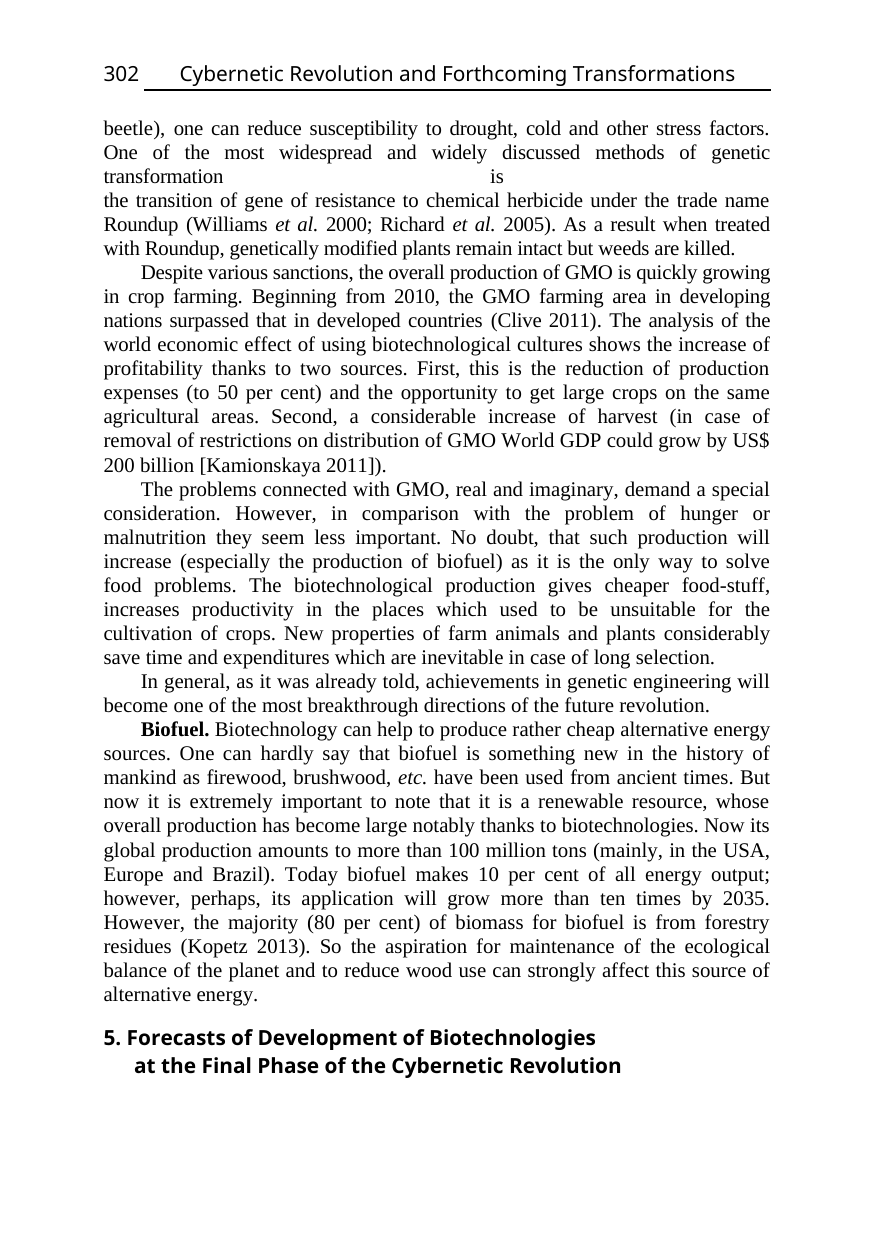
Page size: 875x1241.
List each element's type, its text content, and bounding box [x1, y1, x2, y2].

text The problems connected with GMO, real and imaginary, demand a special consideration. However, in comparison with the problem of hunger or malnutrition they seem less important. No doubt, that such production will increase (especially the production of biofuel) as it is the only way to solve food problems. The biotechnological production gives cheaper food-stuff, increases productivity in the places which used to be unsuitable for the cultivation of crops. New properties of farm animals and plants considerably save time and expenditures which are inevitable in case of long selection. [103, 477, 771, 669]
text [103, 116, 771, 260]
text In general, as it was already told, achievements in genetic engineering will become one of the most breakthrough directions of the future revolution. [103, 669, 771, 717]
text 5. Forecasts of Development of Biotechnologies at the Final Phase of the Cybernetic Revolution [103, 1023, 771, 1079]
text Biofuel. Biotechnology can help to produce rather cheap alternative energy sources. One can hardly say that biofuel is something new in the history of mankind as firewood, brushwood, etc. have been used from ancient times. But now it is extremely important to note that it is a renewable resource, whose overall production has become large notably thanks to biotechnologies. Now its global production amounts to more than 100 million tons (mainly, in the USA, Europe and Brazil). Today biofuel makes 10 per cent of all energy output; however, perhaps, its application will grow more than ten times by 2035. However, the majority (80 per cent) of biomass for biofuel is from forestry residues (Kopetz 2013). So the aspiration for maintenance of the ecological balance of the planet and to reduce wood use can strongly affect this source of alternative energy. [103, 717, 771, 1006]
text Despite various sanctions, the overall production of GMO is quickly growing in crop farming. Beginning from 2010, the GMO farming area in developing nations surpassed that in developed countries (Clive 2011). The analysis of the world economic effect of using biotechnological cultures shows the increase of profitability thanks to two sources. First, this is the reduction of production expenses (to 50 per cent) and the opportunity to get large crops on the same agricultural areas. Second, a considerable increase of harvest (in case of removal of restrictions on distribution of GMO World GDP could grow by US$ 200 billion [Kamionskaya 2011]). [103, 260, 771, 477]
